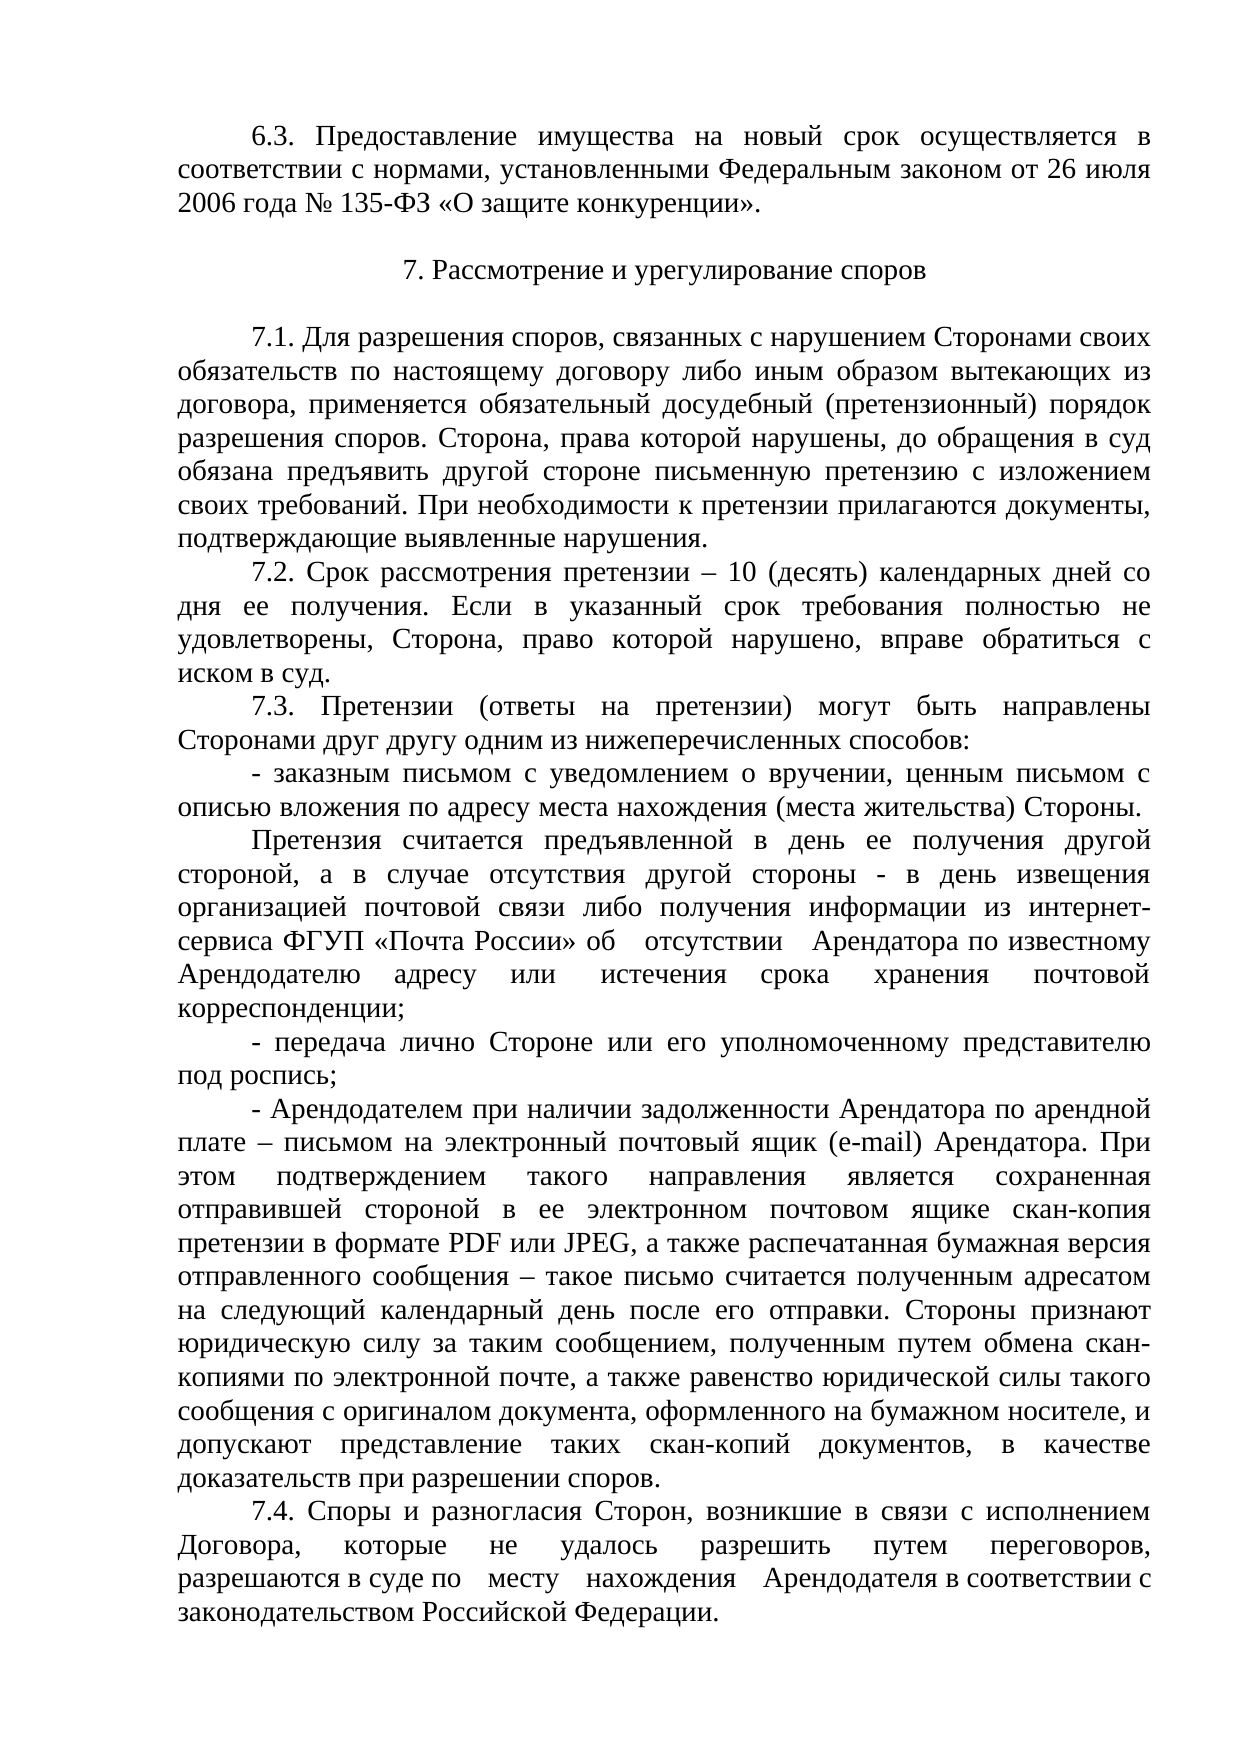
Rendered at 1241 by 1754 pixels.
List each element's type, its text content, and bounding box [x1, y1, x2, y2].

text - Арендодателем при наличии задолженности Арендатора по арендной плате – письмом на электронный почтовый ящик (e-mail) Арендатора. При этом подтверждением такого направления является сохраненная отправившей стороной в ее электронном почтовом ящике скан-копия претензии в формате PDF или JPEG, а также распечатанная бумажная версия отправленного сообщения – такое письмо считается полученным адресатом на следующий календарный день после его отправки. Стороны признают юридическую силу за таким сообщением, полученным путем обмена скан-копиями по электронной почте, а также равенство юридической силы такого сообщения с оригиналом документа, оформленного на бумажном носителе, и допускают представление таких скан-копий документов, в качестве доказательств при разрешении споров. [177, 1091, 1152, 1493]
text 7.2. Срок рассмотрения претензии – 10 (десять) календарных дней со дня ее получения. Если в указанный срок требования полностью не удовлетворены, Сторона, право которой нарушено, вправе обратиться с иском в суд. [177, 554, 1152, 688]
text - заказным письмом с уведомлением о вручении, ценным письмом с описью вложения по адресу места нахождения (места жительства) Стороны. Претензия считается предъявленной в день ее получения другой стороной, а в случае отсутствия другой стороны - в день извещения организацией почтовой связи либо получения информации из интернет-сервиса ФГУП «Почта России» об отсутствии Арендатора по известному Арендодателю адресу или истечения срока хранения почтовой корреспонденции; [177, 755, 1152, 1024]
text 7.3. Претензии (ответы на претензии) могут быть направлены Сторонами друг другу одним из нижеперечисленных способов: [177, 688, 1152, 755]
text 7.1. Для разрешения споров, связанных с нарушением Сторонами своих обязательств по настоящему договору либо иным образом вытекающих из договора, применяется обязательный досудебный (претензионный) порядок разрешения споров. Сторона, права которой нарушены, до обращения в суд обязана предъявить другой стороне письменную претензию с изложением своих требований. При необходимости к претензии прилагаются документы, подтверждающие выявленные нарушения. [177, 319, 1152, 554]
text 7.4. Споры и разногласия Сторон, возникшие в связи с исполнением Договора, которые не удалось разрешить путем переговоров, разрешаются в суде по месту нахождения Арендодателя в соответствии с законодательством Российской Федерации. [177, 1493, 1152, 1627]
text 6.3. Предоставление имущества на новый срок осуществляется в соответствии с нормами, установленными Федеральным законом от 26 июля 2006 года № 135-ФЗ «О защите конкуренции». [177, 118, 1152, 219]
text 7. Рассмотрение и урегулирование споров [177, 252, 1152, 286]
text - передача лично Стороне или его уполномоченному представителю под роспись; [177, 1024, 1152, 1091]
